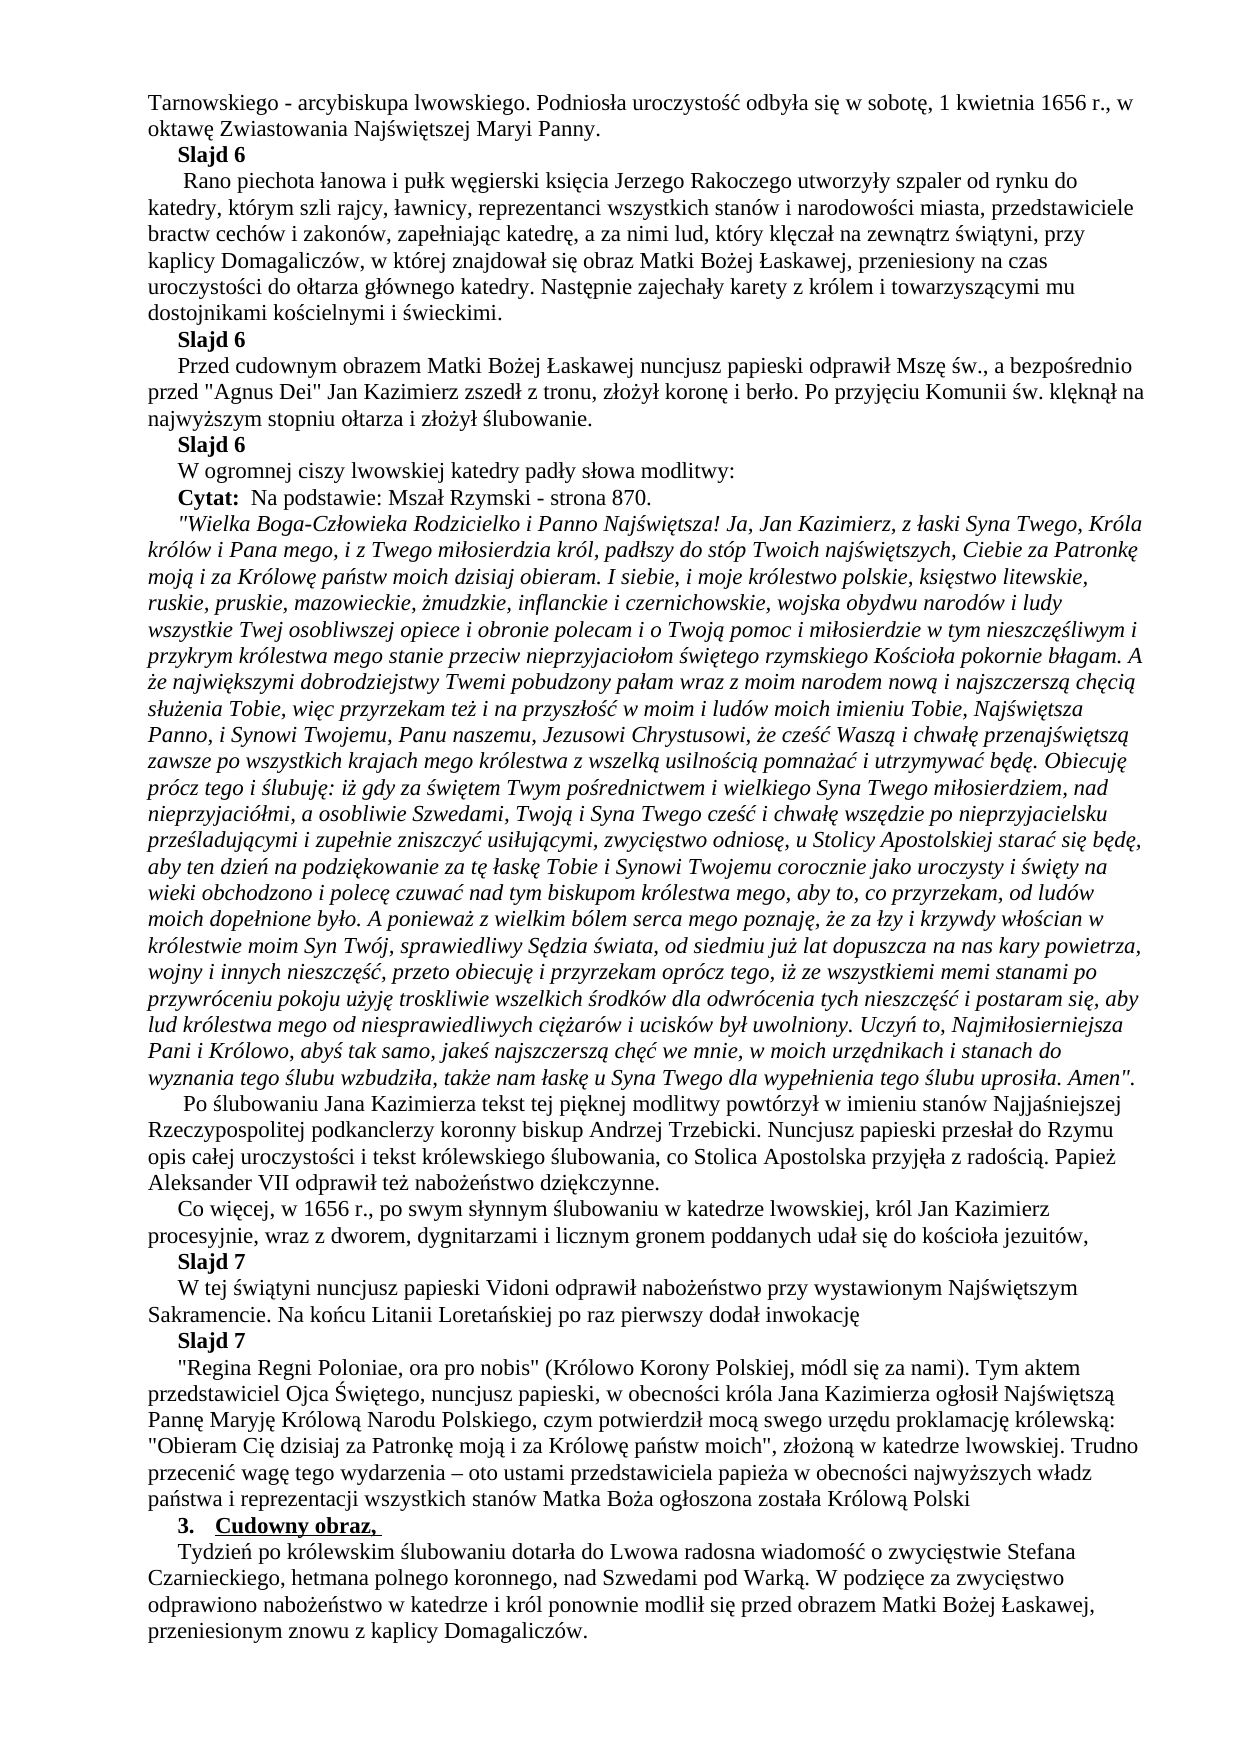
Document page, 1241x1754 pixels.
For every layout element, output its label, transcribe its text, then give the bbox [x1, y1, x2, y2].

text "Wielka Boga-Człowieka Rodzicielko i Panno Najświętsza! Ja, Jan Kazimierz, z łaski Syna Twego, Króla królów i Pana mego, i z Twego miłosierdzia król, padłszy do stóp Twoich najświętszych, Ciebie za Patronkę moją i za Królowę państw moich dzisiaj obieram. I siebie, i moje królestwo polskie, księstwo litewskie, ruskie, pruskie, mazowieckie, żmudzkie, inflanckie i czernichowskie, wojska obydwu narodów i ludy wszystkie Twej osobliwszej opiece i obronie polecam i o Twoją pomoc i miłosierdzie w tym nieszczęśliwym i przykrym królestwa mego stanie przeciw nieprzyjaciołom świętego rzymskiego Kościoła pokornie błagam. A że największymi dobrodziejstwy Twemi pobudzony pałam wraz z moim narodem nową i najszczerszą chęcią służenia Tobie, więc przyrzekam też i na przyszłość w moim i ludów moich imieniu Tobie, Najświętsza Panno, i Synowi Twojemu, Panu naszemu, Jezusowi Chrystusowi, że cześć Waszą i chwałę przenajświętszą zawsze po wszystkich krajach mego królestwa z wszelką usilnością pomnażać i utrzymywać będę. Obiecuję prócz tego i ślubuję: iż gdy za świętem Twym pośrednictwem i wielkiego Syna Twego miłosierdziem, nad nieprzyjaciółmi, a osobliwie Szwedami, Twoją i Syna Twego cześć i chwałę wszędzie po nieprzyjacielsku prześladującymi i zupełnie zniszczyć usiłującymi, zwycięstwo odniosę, u Stolicy Apostolskiej starać się będę, aby ten dzień na podziękowanie za tę łaskę Tobie i Synowi Twojemu corocznie jako uroczysty i święty na wieki obchodzono i polecę czuwać nad tym biskupom królestwa mego, aby to, co przyrzekam, od ludów moich dopełnione było. A ponieważ z wielkim bólem serca mego poznaję, że za łzy i krzywdy włościan w królestwie moim Syn Twój, sprawiedliwy Sędzia świata, od siedmiu już lat dopuszcza na nas kary powietrza, wojny i innych nieszczęść, przeto obiecuję i przyrzekam oprócz tego, iż ze wszystkiemi memi stanami po przywróceniu pokoju użyję troskliwie wszelkich środków dla odwrócenia tych nieszczęść i postaram się, aby lud królestwa mego od niesprawiedliwych ciężarów i ucisków był uwolniony. Uczyń to, Najmiłosierniejsza Pani i Królowo, abyś tak samo, jakeś najszczerszą chęć we mnie, w moich urzędnikach i stanach do wyznania tego ślubu wzbudziła, także nam łaskę u Syna Twego dla wypełnienia tego ślubu uprosiła. Amen". [148, 510, 1152, 1090]
list Cudowny obraz, [177, 1512, 1152, 1538]
text Slajd 6 [148, 141, 1152, 168]
text Slajd 6 [148, 326, 1152, 352]
text Slajd 7 [148, 1327, 1152, 1353]
text W tej świątyni nuncjusz papieski Vidoni odprawił nabożeństwo przy wystawionym Najświętszym Sakramencie. Na końcu Litanii Loretańskiej po raz pierwszy dodał inwokację [148, 1274, 1152, 1327]
text Slajd 6 [148, 431, 1152, 457]
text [148, 88, 1152, 141]
text Tydzień po królewskim ślubowaniu dotarła do Lwowa radosna wiadomość o zwycięstwie Stefana Czarnieckiego, hetmana polnego koronnego, nad Szwedami pod Warką. W podzięce za zwycięstwo odprawiono nabożeństwo w katedrze i król ponownie modlił się przed obrazem Matki Bożej Łaskawej, przeniesionym znowu z kaplicy Domagaliczów. [148, 1538, 1152, 1643]
text Slajd 7 [148, 1248, 1152, 1274]
text W ogromnej ciszy lwowskiej katedry padły słowa modlitwy: [148, 457, 1152, 484]
text Przed cudownym obrazem Matki Bożej Łaskawej nuncjusz papieski odprawił Mszę św., a bezpośrednio przed "Agnus Dei" Jan Kazimierz zszedł z tronu, złożył koronę i berło. Po przyjęciu Komunii św. klęknął na najwyższym stopniu ołtarza i złożył ślubowanie. [148, 352, 1152, 431]
text Co więcej, w 1656 r., po swym słynnym ślubowaniu w katedrze lwowskiej, król Jan Kazimierz procesyjnie, wraz z dworem, dygnitarzami i licznym gronem poddanych udał się do kościoła jezuitów, [148, 1195, 1152, 1248]
text "Regina Regni Poloniae, ora pro nobis" (Królowo Korony Polskiej, módl się za nami). Tym aktem przedstawiciel Ojca Świętego, nuncjusz papieski, w obecności króla Jana Kazimierza ogłosił Najświętszą Pannę Maryję Królową Narodu Polskiego, czym potwierdził mocą swego urzędu proklamację królewską: "Obieram Cię dzisiaj za Patronkę moją i za Królowę państw moich", złożoną w katedrze lwowskiej. Trudno przecenić wagę tego wydarzenia – oto ustami przedstawiciela papieża w obecności najwyższych władz państwa i reprezentacji wszystkich stanów Matka Boża ogłoszona została Królową Polski [148, 1353, 1152, 1512]
text Cytat: Na podstawie: Mszał Rzymski - strona 870. [148, 484, 1152, 510]
text Rano piechota łanowa i pułk węgierski księcia Jerzego Rakoczego utworzyły szpaler od rynku do katedry, którym szli rajcy, ławnicy, reprezentanci wszystkich stanów i narodowości miasta, przedstawiciele bractw cechów i zakonów, zapełniając katedrę, a za nimi lud, który klęczał na zewnątrz świątyni, przy kaplicy Domagaliczów, w której znajdował się obraz Matki Bożej Łaskawej, przeniesiony na czas uroczystości do ołtarza głównego katedry. Następnie zajechały karety z królem i towarzyszącymi mu dostojnikami kościelnymi i świeckimi. [148, 168, 1152, 326]
text Po ślubowaniu Jana Kazimierza tekst tej pięknej modlitwy powtórzył w imieniu stanów Najjaśniejszej Rzeczypospolitej podkanclerzy koronny biskup Andrzej Trzebicki. Nuncjusz papieski przesłał do Rzymu opis całej uroczystości i tekst królewskiego ślubowania, co Stolica Apostolska przyjęła z radością. Papież Aleksander VII odprawił też nabożeństwo dziękczynne. [148, 1090, 1152, 1195]
